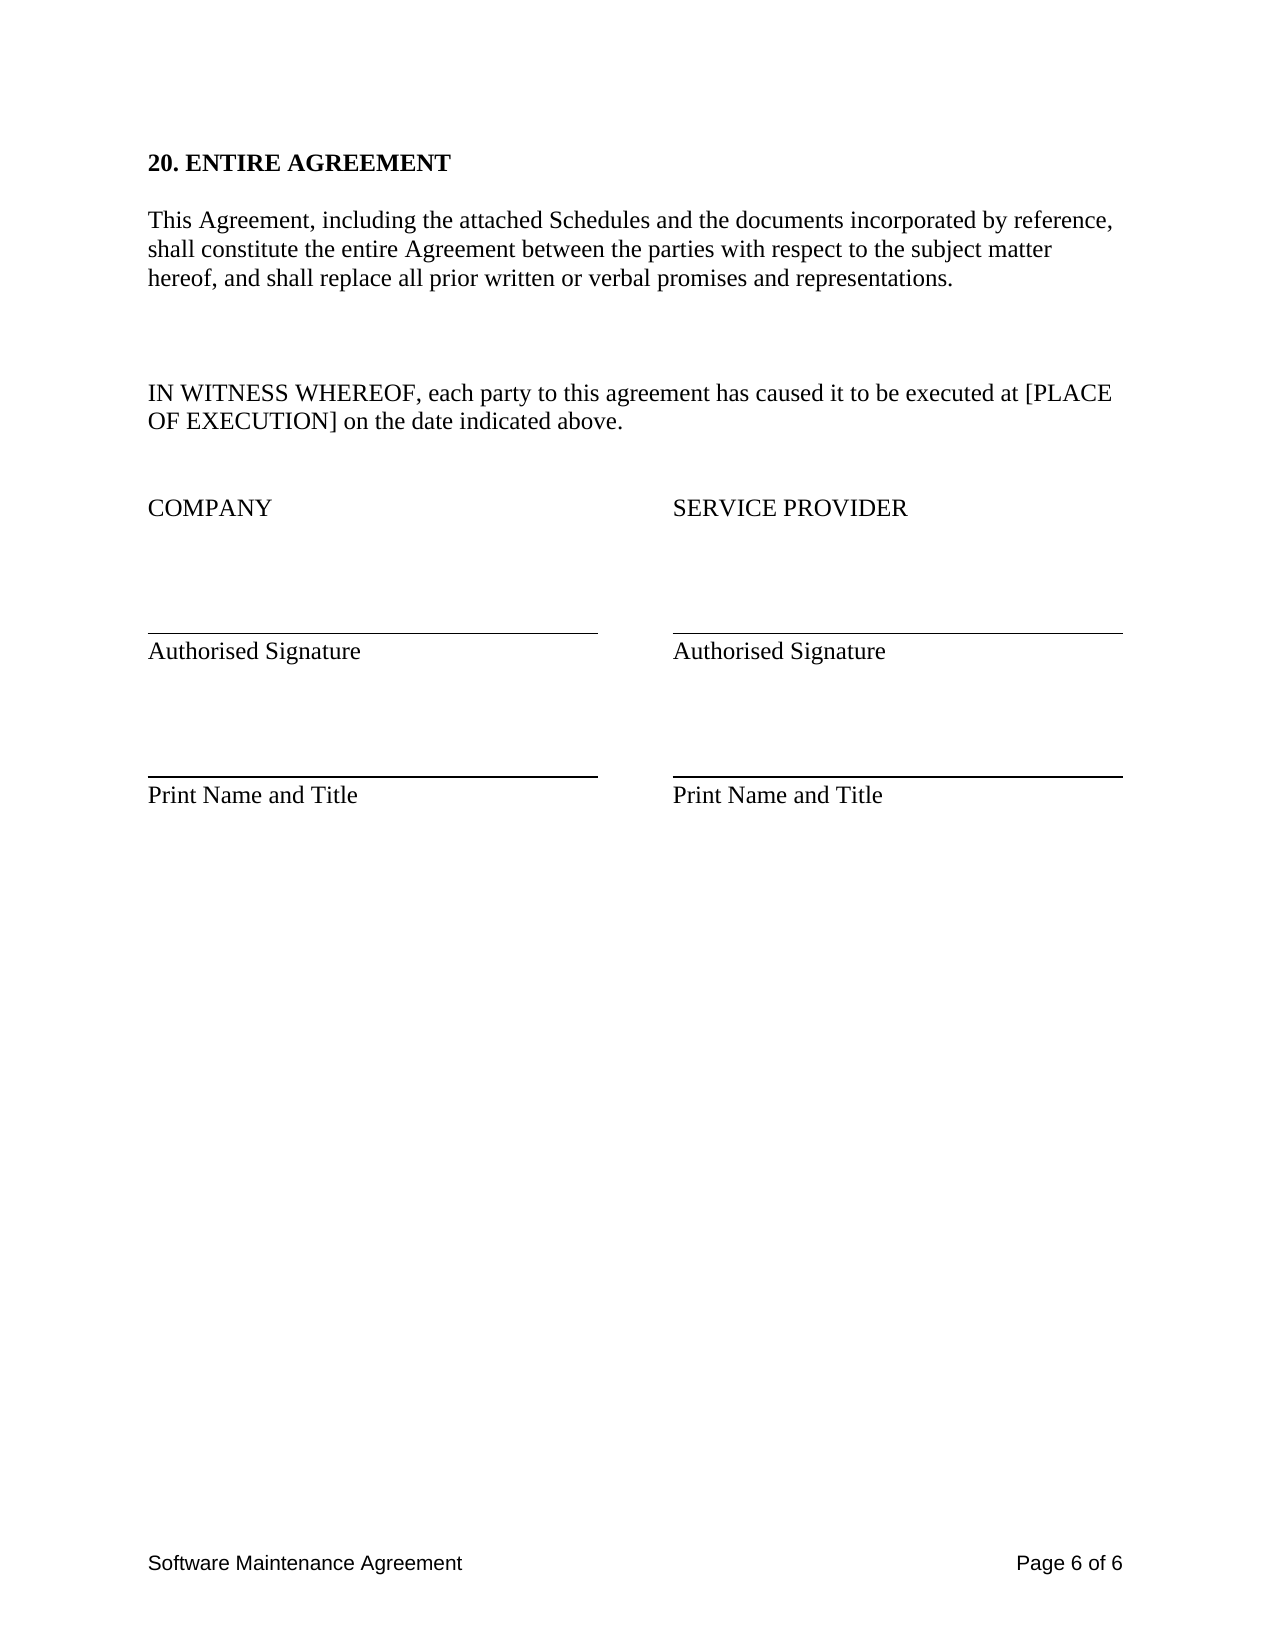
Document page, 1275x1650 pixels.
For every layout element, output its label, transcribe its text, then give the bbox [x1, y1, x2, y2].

text Authorised Signature Authorised Signature [148, 636, 1127, 665]
text Print Name and Title Print Name and Title [148, 780, 1127, 809]
text 20. ENTIRE AGREEMENT [148, 148, 1127, 176]
subtitle COMPANY SERVICE PROVIDER [148, 493, 1127, 521]
text This Agreement, including the attached Schedules and the documents incorporated by reference, shall constitute the entire Agreement between the parties with respect to the subject matter hereof, and shall replace all prior written or verbal promises and representations. [148, 205, 1127, 291]
text IN WITNESS WHEREOF, each party to this agreement has caused it to be executed at [PLACE OF EXECUTION] on the date indicated above. [148, 378, 1127, 435]
